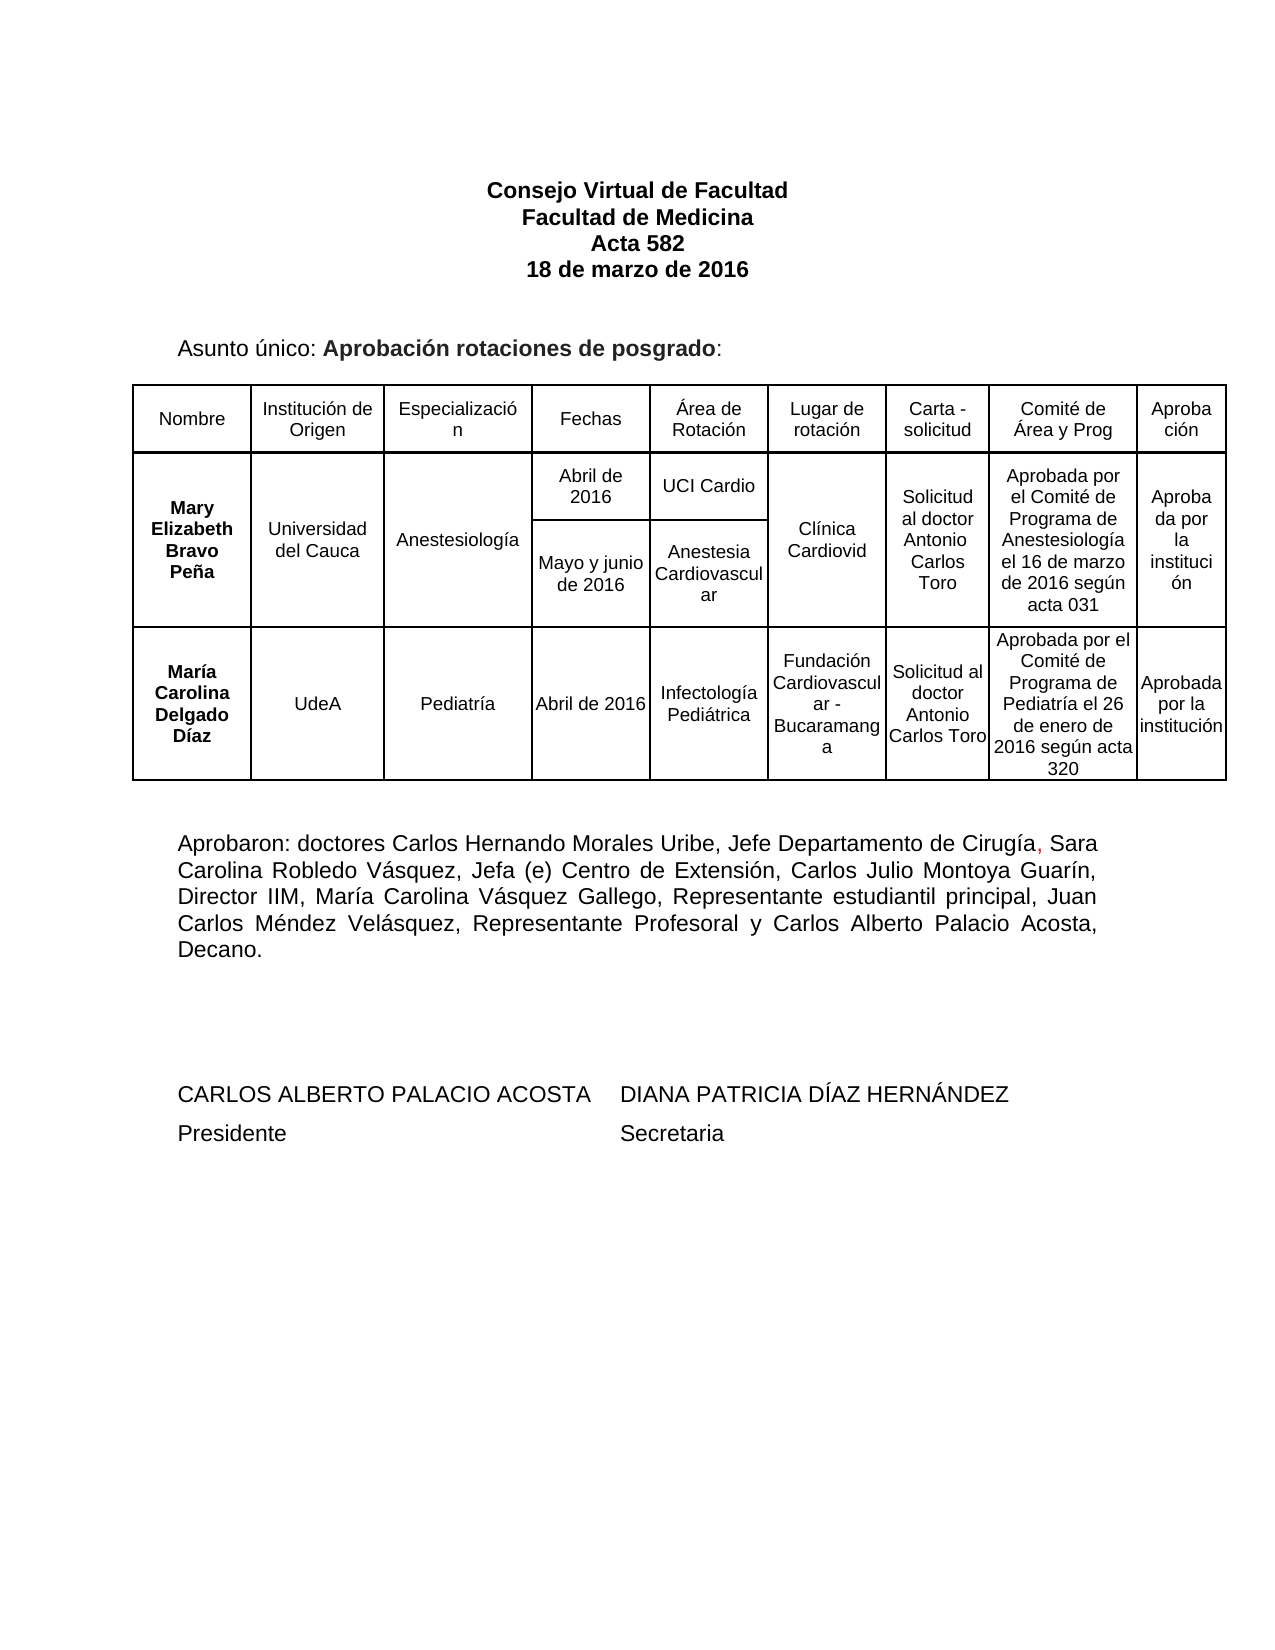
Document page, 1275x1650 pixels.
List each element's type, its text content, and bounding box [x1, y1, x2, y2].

table_cell Aprobada por la institución [1138, 628, 1225, 779]
table_cell Solicitud al doctor Antonio Carlos Toro [887, 628, 988, 779]
table_header Aprobación [1138, 386, 1225, 451]
table_cell Fundación Cardiovascular - Bucaramanga [769, 628, 885, 779]
table_header Nombre [134, 386, 250, 451]
table_header Comité de Área y Prog [990, 386, 1136, 451]
table_cell Pediatría [385, 628, 531, 779]
text Facultad de Medicina [177, 203, 1098, 230]
table_header Carta -solicitud [887, 386, 988, 451]
table_header Especialización [385, 386, 531, 451]
table_header Fechas [533, 386, 649, 451]
table_cell Abril de 2016 [533, 454, 649, 518]
text 18 de marzo de 2016 [177, 256, 1098, 283]
text Consejo Virtual de Facultad [177, 177, 1098, 203]
table_cell Mayo y junio de 2016 [533, 521, 649, 626]
table_cell Aprobada por el Comité de Programa de Anestesiología el 16 de marzo de 2016 según acta 031 [990, 454, 1136, 626]
table_cell Abril de 2016 [533, 628, 649, 779]
table_cell Universidad del Cauca [252, 454, 383, 626]
table_cell UCI Cardio [651, 454, 767, 518]
table_header Institución de Origen [252, 386, 383, 451]
table_cell Mary Elizabeth Bravo Peña [134, 454, 250, 626]
table_cell UdeA [252, 628, 383, 779]
table_cell Aprobada por el Comité de Programa de Pediatría el 26 de enero de 2016 según acta 320 [990, 628, 1136, 779]
table_header Lugar de rotación [769, 386, 885, 451]
text CARLOS ALBERTO PALACIO ACOSTA DIANA PATRICIA DÍAZ HERNÁNDEZ [177, 1081, 1098, 1107]
text Aprobaron: doctores Carlos Hernando Morales Uribe, Jefe Departamento de Cirugía, Sara Carolina Robledo Vásquez, Jefa (e) Centro de Extensión, Carlos Julio Montoya Guarín, Director IIM, María Carolina Vásquez Gallego, Representante estudiantil principal, Juan Carlos Méndez Velásquez, Representante Profesoral y Carlos Alberto Palacio Acosta, Decano. [177, 830, 1098, 962]
table_cell Anestesiología [385, 454, 531, 626]
table_cell Infectología Pediátrica [651, 628, 767, 779]
text Presidente Secretaria [177, 1120, 1098, 1146]
table_cell María Carolina Delgado Díaz [134, 628, 250, 779]
table_cell Solicitud al doctor Antonio Carlos Toro [887, 454, 988, 626]
text Asunto único: Aprobación rotaciones de posgrado: [177, 335, 1098, 362]
table_header Área de Rotación [651, 386, 767, 451]
table_cell Anestesia Cardiovascular [651, 521, 767, 626]
table_cell Clínica Cardiovid [769, 454, 885, 626]
table_cell Aprobada por la institución [1138, 454, 1225, 626]
text Acta 582 [177, 230, 1098, 256]
